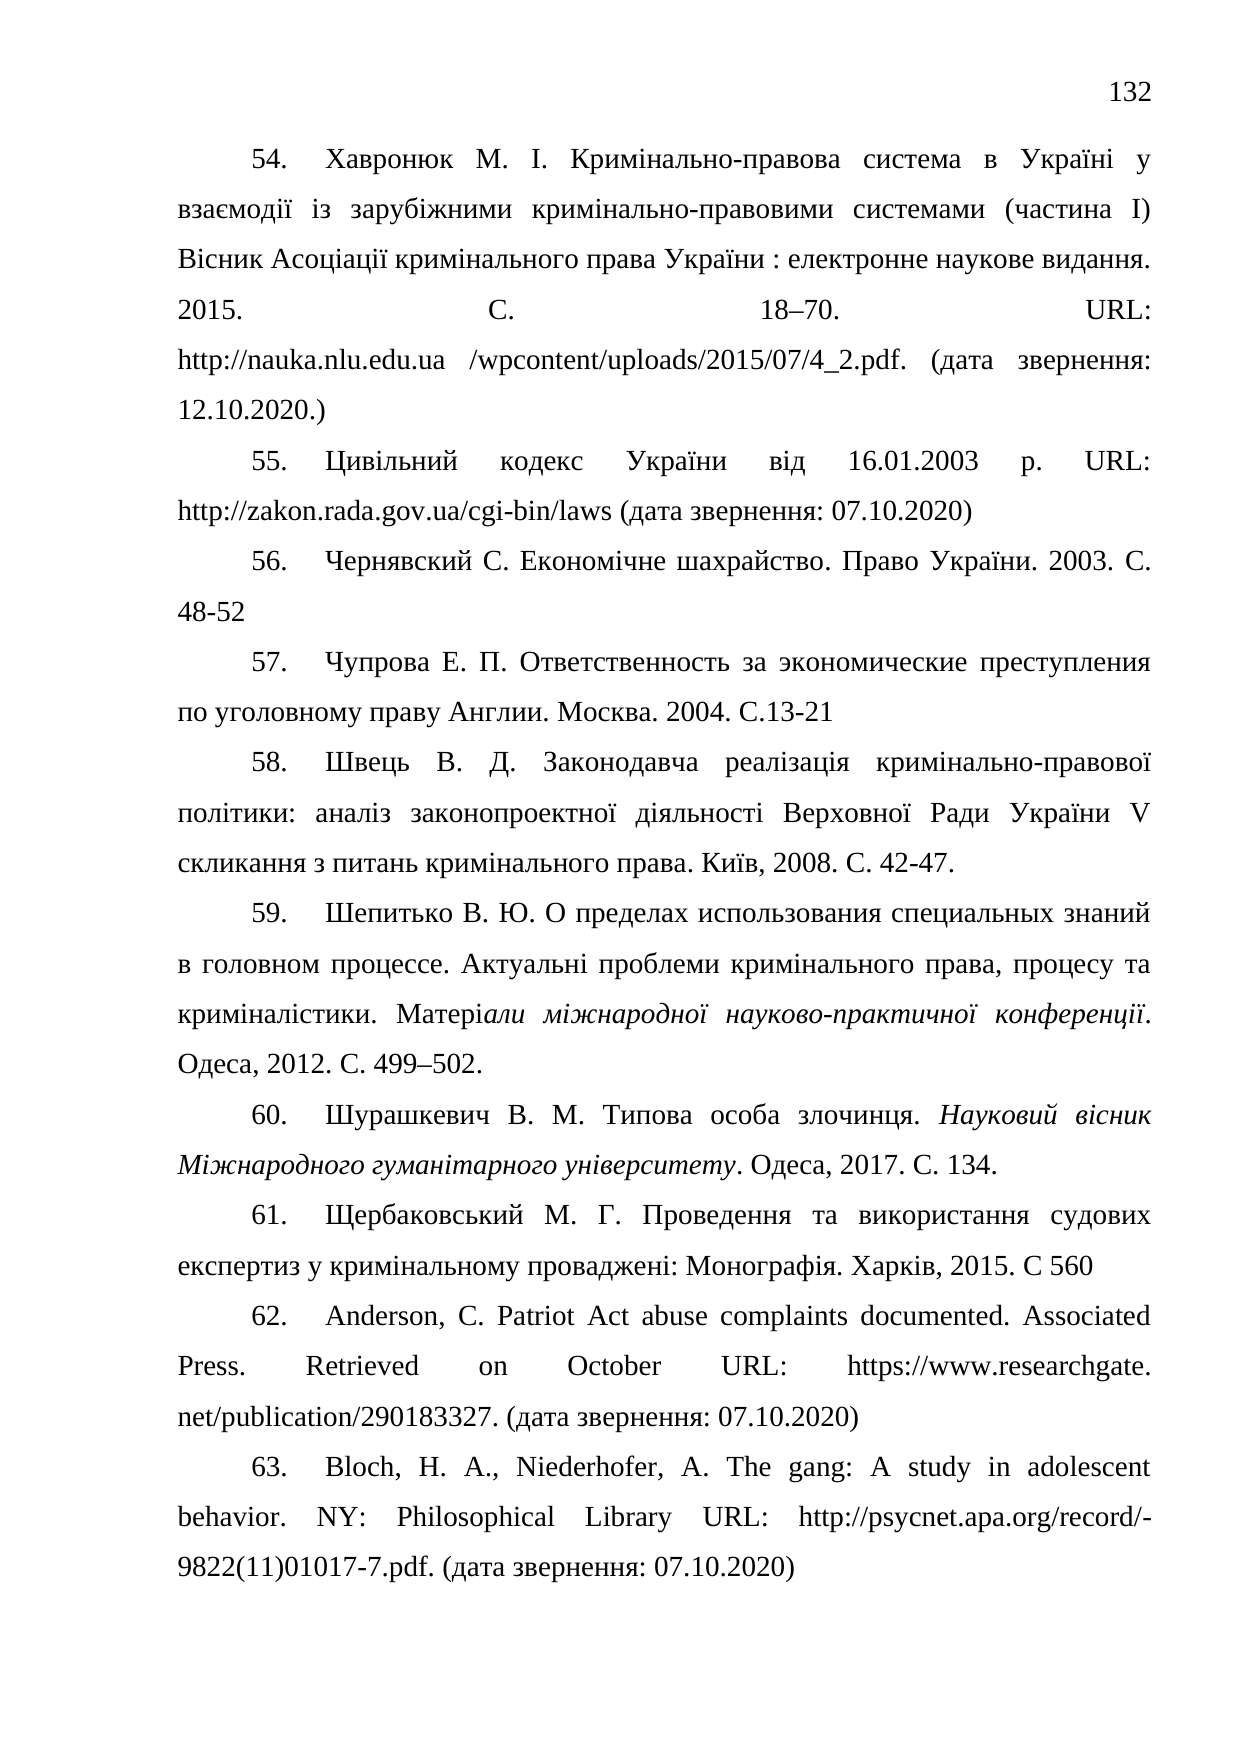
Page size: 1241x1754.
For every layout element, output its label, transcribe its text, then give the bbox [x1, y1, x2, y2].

list Щербаковський М. Г. Проведення та використання судових експертиз у кримінальному проваджені: Монографія. Харків, 2015. С 560 [177, 1197, 1152, 1281]
list Хавронюк М. І. Кримінально-правова система в Україні у взаємодії із зарубіжними кримінально-правовими системами (частина І) Вісник Асоціації кримінального права України : електронне наукове видання. 2015. С. 18–70. URL: http://nauka.nlu.edu.ua /wpcontent/uploads/2015/07/4_2.pdf. (дата звернення: 12.10.2020.) [177, 141, 1152, 426]
list Цивільний кодекс України від 16.01.2003 р. URL: http://zakon.rada.gov.ua/cgi-bin/laws (дата звернення: 07.10.2020) [177, 443, 1152, 527]
list Шурашкевич В. М. Типова особа злочинця. Науковий вісник Міжнародного гуманітарного університету. Одеса, 2017. С. 134. [177, 1097, 1152, 1181]
list Шепитько В. Ю. О пределах использования специальных знаний в головном процессе. Актуальні проблеми кримінального права, процесу та криміналістики. Матеріали міжнародної науково-практичної конференції. Одеса, 2012. С. 499–502. [177, 896, 1152, 1080]
list Bloch, H. A., Niederhofer, A. The gang: A study in adolescent behavior. NY: Philosophical Library URL: http://psycnet.apa.org/record/-9822(11)01017-7.pdf. (дата звернення: 07.10.2020) [177, 1449, 1152, 1583]
list Чупрова Е. П. Ответственность за экономические преступления по уголовному праву Англии. Москва. 2004. С.13-21 [177, 644, 1152, 728]
list Чернявский С. Економічне шахрайство. Право України. 2003. С. 48-52 [177, 543, 1152, 627]
list Anderson, C. Patriot Act abuse complaints documented. Associated Press. Retrieved on October URL: https://www.researchgate. net/publication/290183327. (дата звернення: 07.10.2020) [177, 1298, 1152, 1432]
list Швець В. Д. Законодавча реалізація кримінально-правової політики: аналіз законопроектної діяльності Верховної Ради України V скликання з питань кримінального права. Київ, 2008. С. 42-47. [177, 744, 1152, 879]
